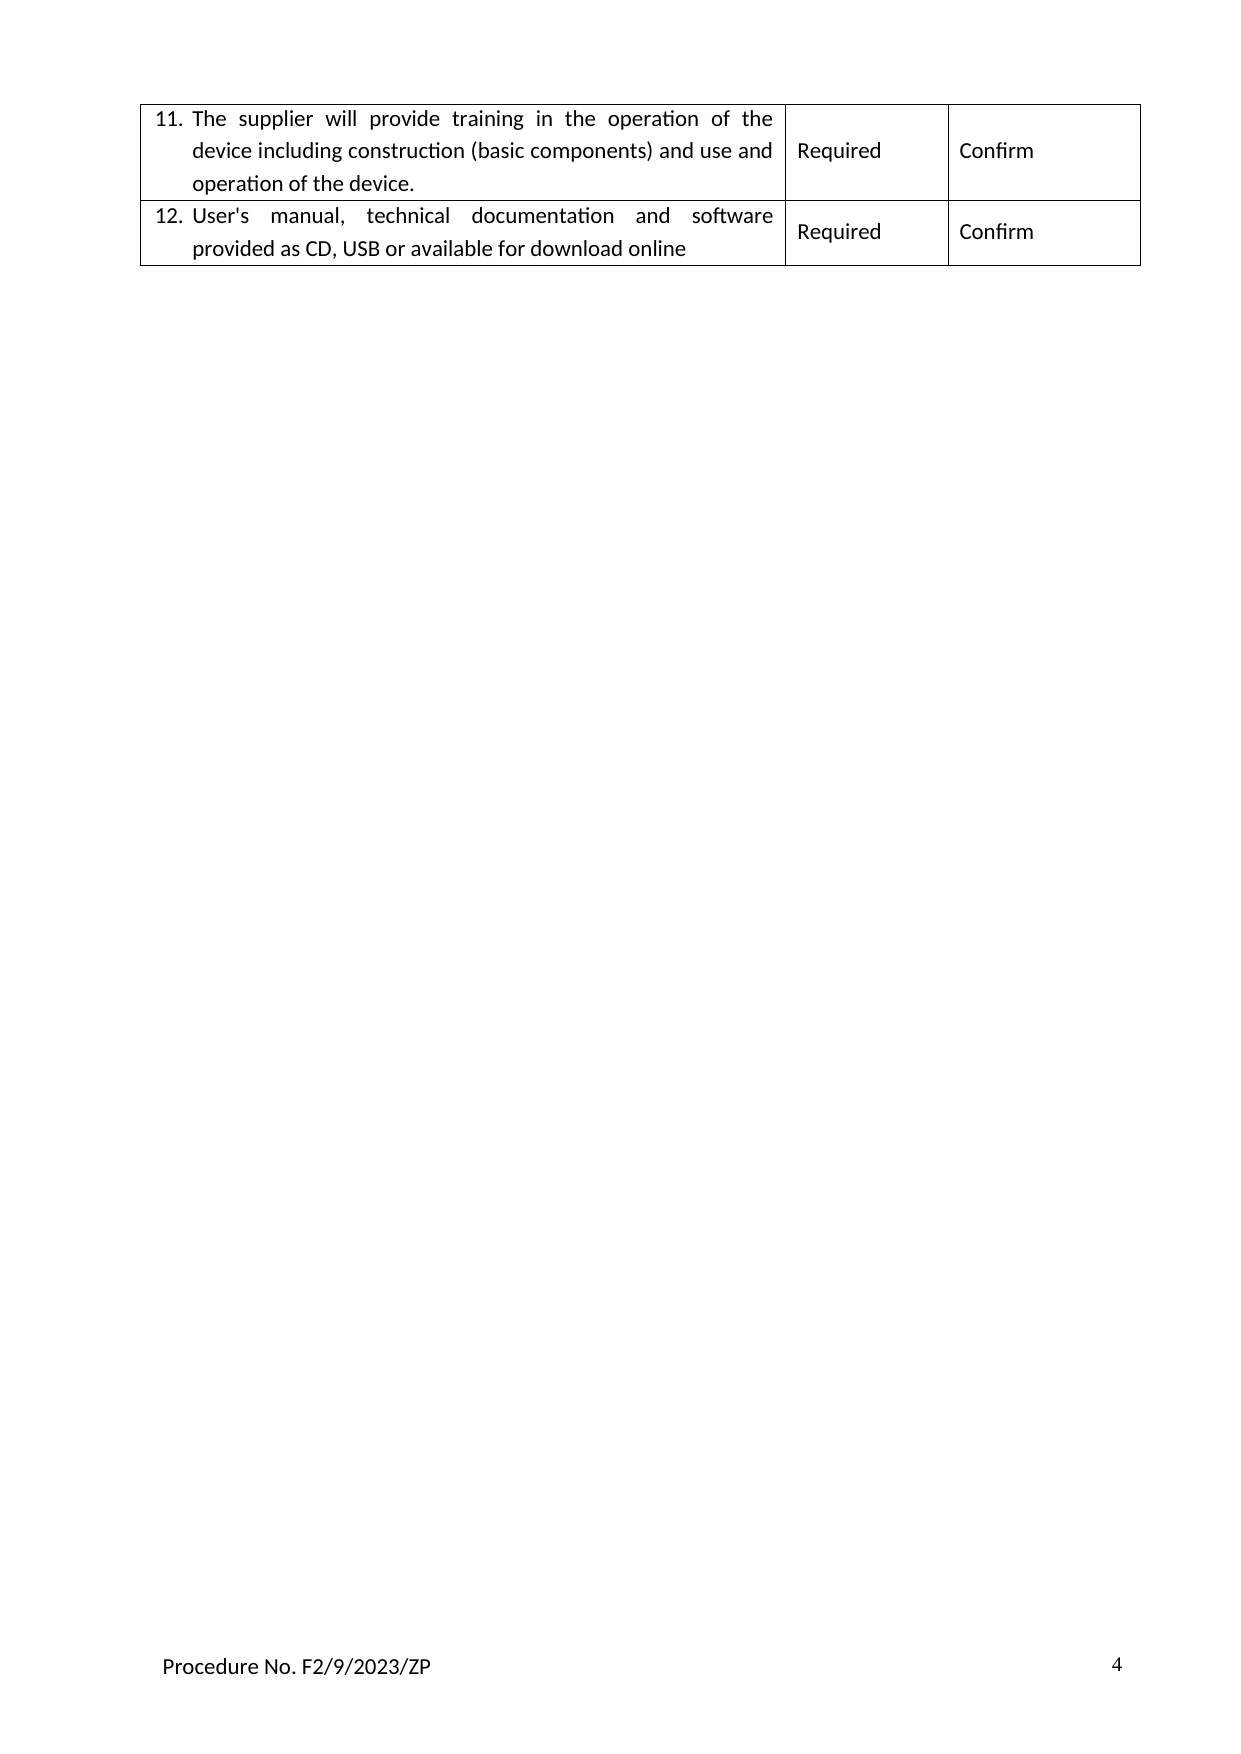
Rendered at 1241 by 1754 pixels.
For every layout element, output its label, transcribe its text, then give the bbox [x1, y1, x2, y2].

table_cell Confirm [949, 105, 1140, 200]
table_cell Required [786, 105, 948, 200]
table_cell Required [786, 201, 948, 265]
table_cell The supplier will provide training in the operation of the device including construction (basic components) and use and operation of the device. [141, 105, 785, 200]
table_cell User's manual, technical documentation and software provided as CD, USB or available for download online [141, 201, 785, 265]
table_cell Confirm [949, 201, 1140, 265]
